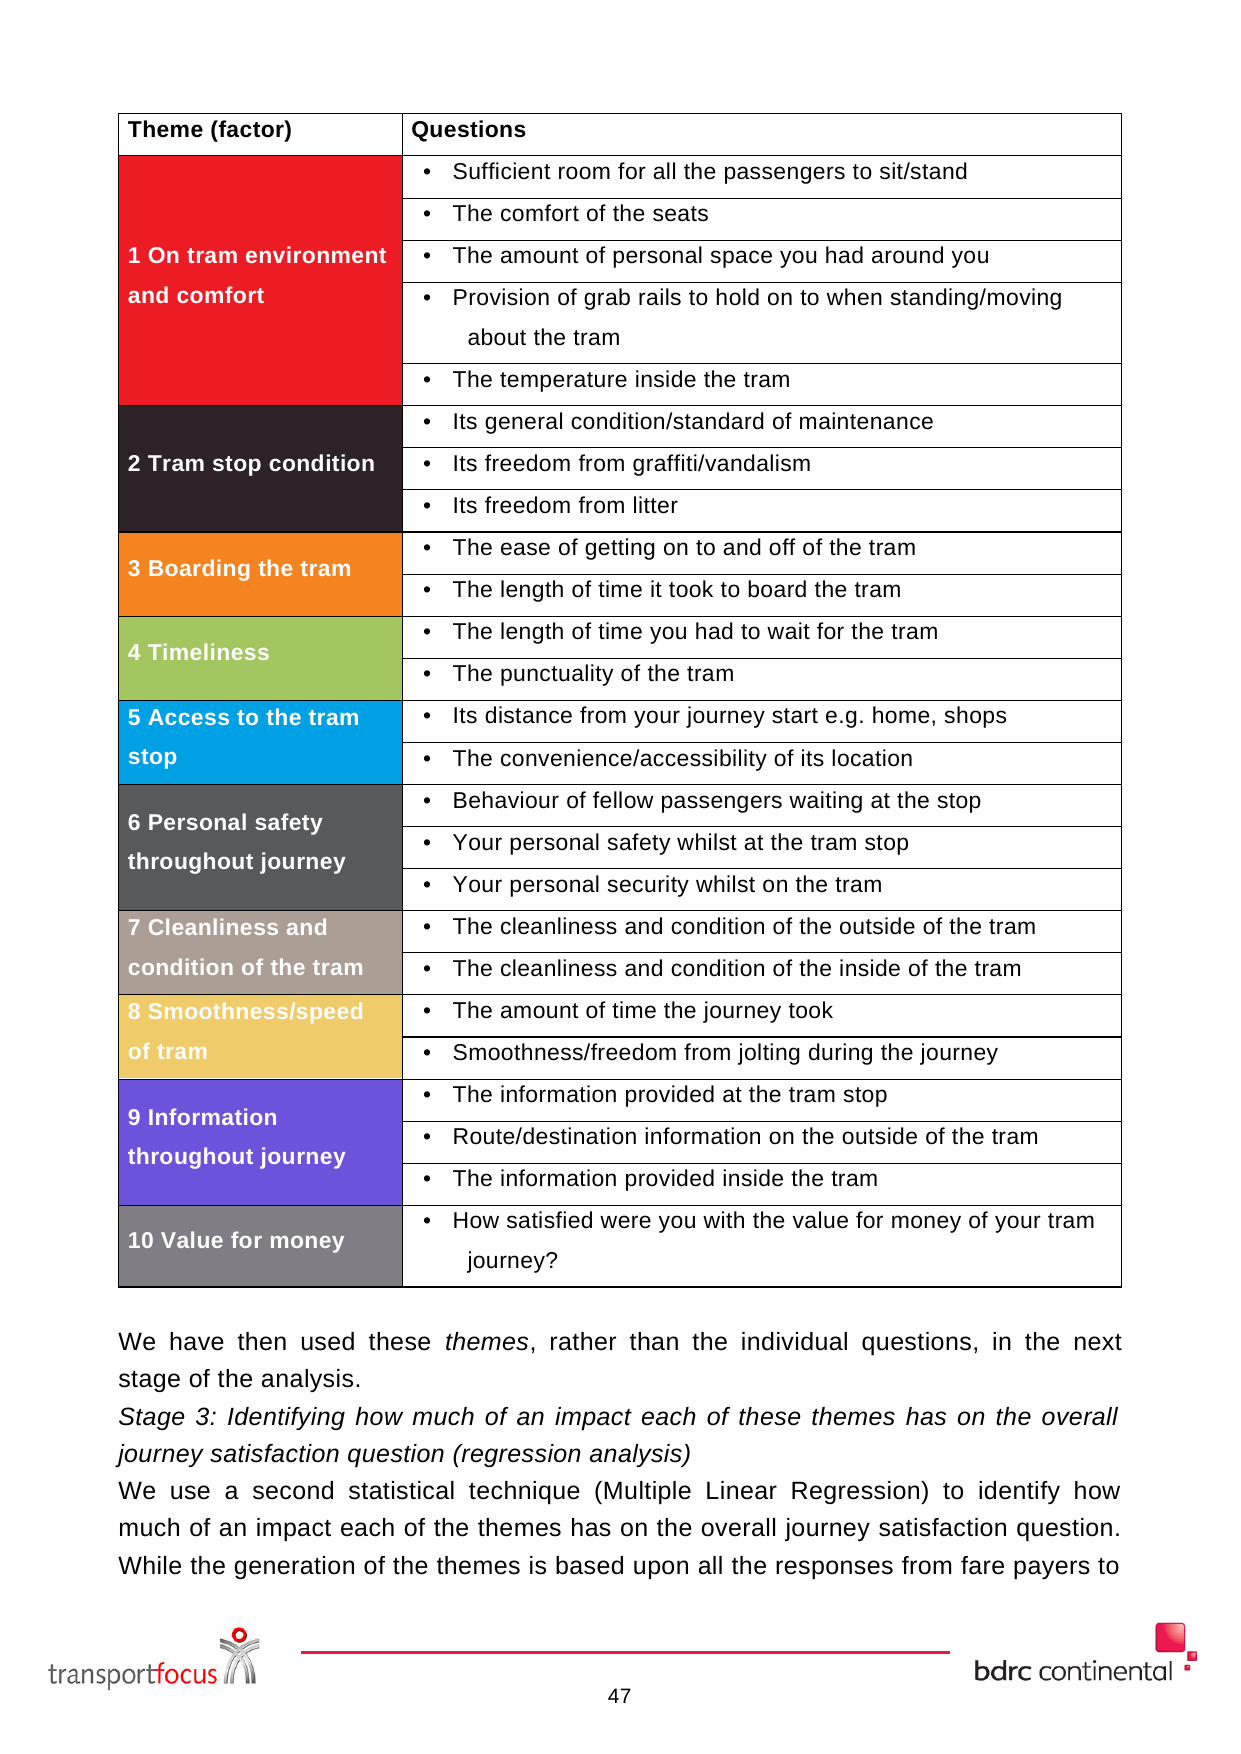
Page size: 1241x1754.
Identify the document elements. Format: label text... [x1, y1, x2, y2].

table_cell The punctuality of the tram [403, 659, 1121, 700]
table_cell 1 On tram environment and comfort [119, 156, 402, 405]
table_cell 9 Information throughout journey [119, 1080, 402, 1205]
table_cell 6 Personal safety throughout journey [119, 785, 402, 910]
table_cell Sufficient room for all the passengers to sit/stand [403, 156, 1121, 197]
table_cell The information provided inside the tram [403, 1164, 1121, 1205]
table_cell Smoothness/freedom from jolting during the journey [403, 1038, 1121, 1078]
table_cell Its freedom from graffiti/vandalism [403, 448, 1121, 489]
table_header Theme (factor) [119, 114, 402, 155]
table_cell The ease of getting on to and off of the tram [403, 533, 1121, 573]
table_cell 10 Value for money [119, 1206, 402, 1286]
table_cell The amount of time the journey took [403, 995, 1121, 1036]
table_header Questions [403, 114, 1121, 155]
table_cell 3 Boarding the tram [119, 533, 402, 616]
table_cell The cleanliness and condition of the outside of the tram [403, 911, 1121, 952]
table_cell Provision of grab rails to hold on to when standing/moving about the tram [403, 283, 1121, 363]
table_cell 5 Access to the tram stop [119, 701, 402, 784]
table_cell Your personal safety whilst at the tram stop [403, 827, 1121, 868]
text Stage 3: Identifying how much of an impact each of these themes has on the overall journey satisfaction question (regression analysis) [118, 1401, 1123, 1467]
table_cell The information provided at the tram stop [403, 1080, 1121, 1121]
picture [41, 1616, 265, 1701]
table_cell 4 Timeliness [119, 617, 402, 700]
table_cell Behaviour of fellow passengers waiting at the stop [403, 785, 1121, 826]
table_cell The convenience/accessibility of its location [403, 743, 1121, 784]
table_cell The cleanliness and condition of the inside of the tram [403, 953, 1121, 994]
table_cell 2 Tram stop condition [119, 406, 402, 531]
table_cell 8 Smoothness/speed of tram [119, 995, 402, 1078]
table_cell Route/destination information on the outside of the tram [403, 1122, 1121, 1163]
picture [915, 1598, 1241, 1683]
table_cell Its distance from your journey start e.g. home, shops [403, 701, 1121, 742]
table_cell Its freedom from litter [403, 490, 1121, 531]
table_cell How satisfied were you with the value for money of your tram journey? [403, 1206, 1121, 1286]
table_cell Your personal security whilst on the tram [403, 869, 1121, 910]
table_cell 7 Cleanliness and condition of the tram [119, 911, 402, 994]
table_cell The comfort of the seats [403, 199, 1121, 239]
table_cell The temperature inside the tram [403, 364, 1121, 405]
table_cell Its general condition/standard of maintenance [403, 406, 1121, 447]
table_cell The length of time it took to board the tram [403, 575, 1121, 616]
table_cell The length of time you had to wait for the tram [403, 617, 1121, 658]
text We have then used these themes, rather than the individual questions, in the next stage of the analysis. [118, 1327, 1123, 1393]
table_cell The amount of personal space you had around you [403, 241, 1121, 282]
